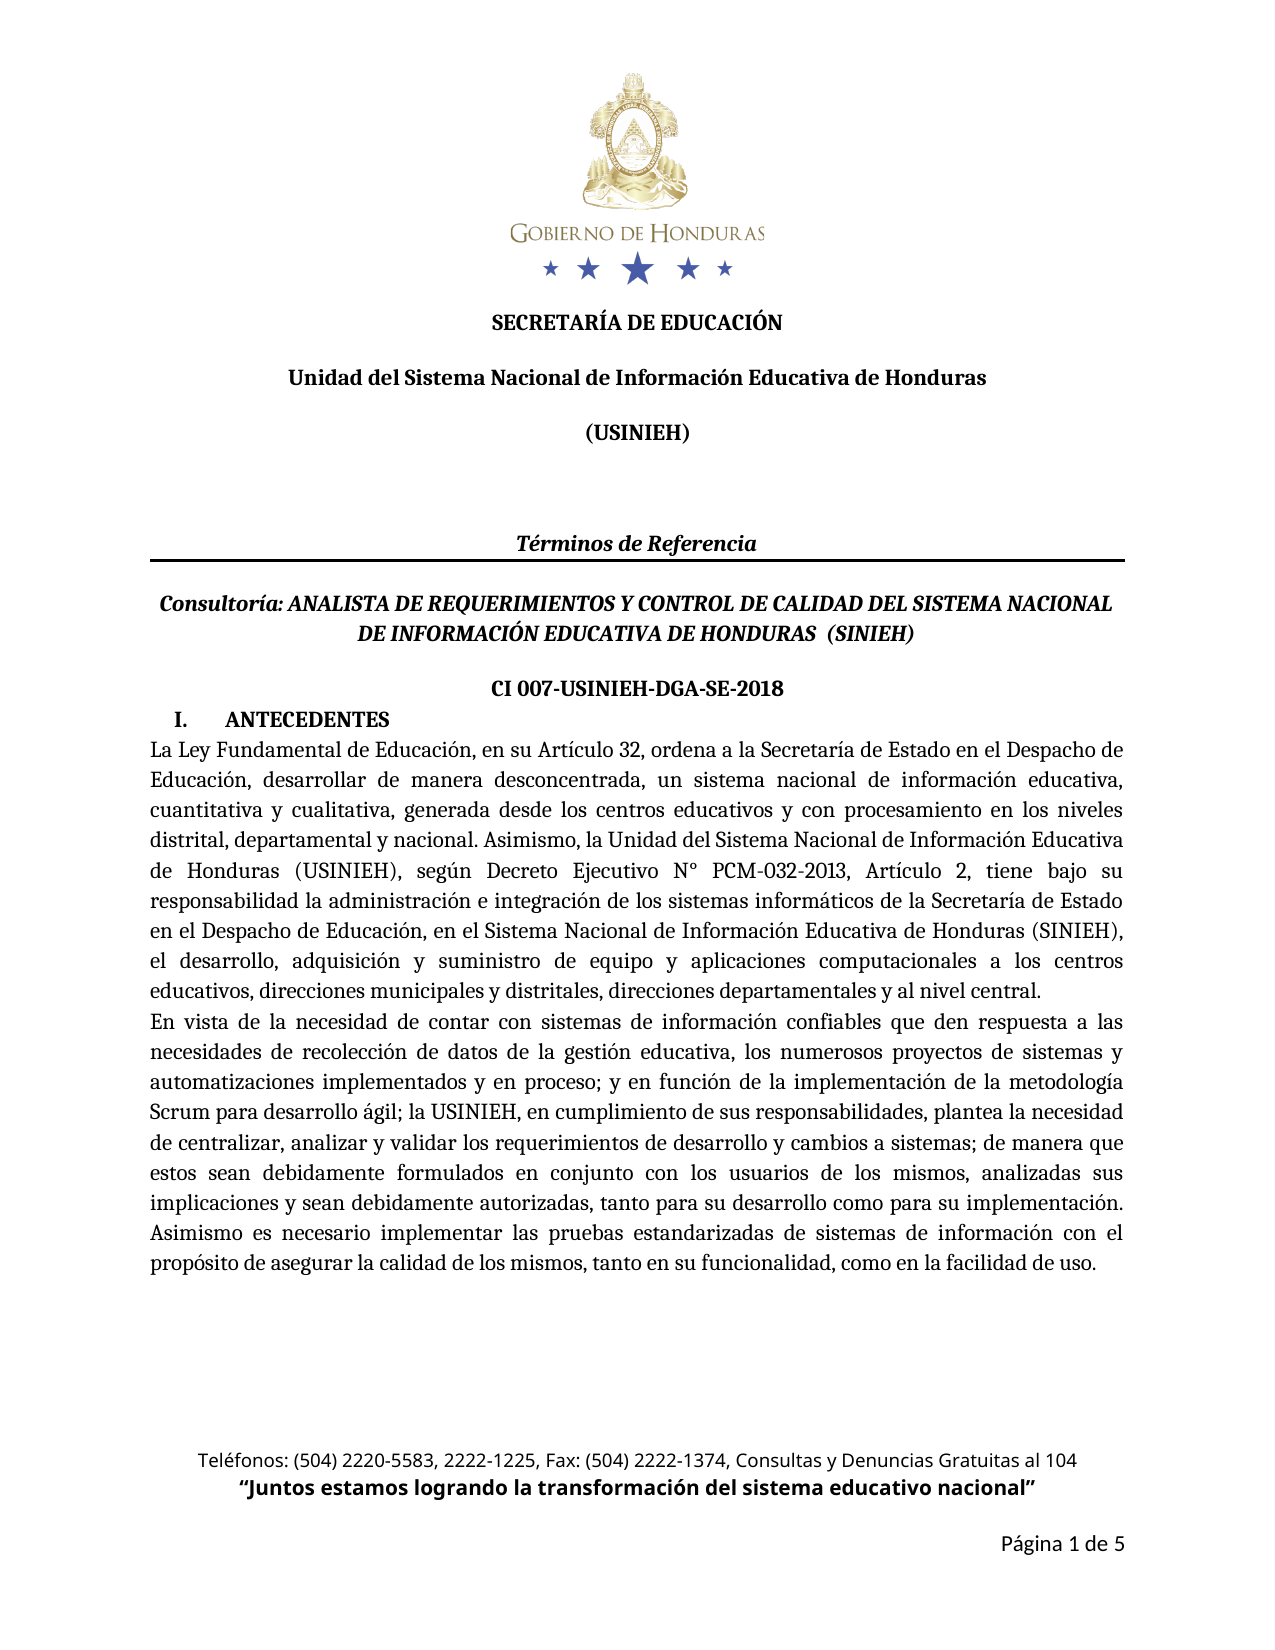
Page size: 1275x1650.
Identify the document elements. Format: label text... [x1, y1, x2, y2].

text Términos de Referencia [150, 530, 1125, 559]
text CI 007-USINIEH-DGA-SE-2018 [150, 676, 1125, 703]
text Consultoría: ANALISTA DE REQUERIMIENTOS Y CONTROL DE CALIDAD DEL SISTEMA NACIONAL DE INFORMACIÓN EDUCATIVA DE HONDURAS (SINIEH) [150, 591, 1125, 647]
list ANTECEDENTES [187, 706, 1125, 733]
text La Ley Fundamental de Educación, en su Artículo 32, ordena a la Secretaría de Estado en el Despacho de Educación, desarrollar de manera desconcentrada, un sistema nacional de información educativa, cuantitativa y cualitativa, generada desde los centros educativos y con procesamiento en los niveles distrital, departamental y nacional. Asimismo, la Unidad del Sistema Nacional de Información Educativa de Honduras (USINIEH), según Decreto Ejecutivo N° PCM-032-2013, Artículo 2, tiene bajo su responsabilidad la administración e integración de los sistemas informáticos de la Secretaría de Estado en el Despacho de Educación, en el Sistema Nacional de Información Educativa de Honduras (SINIEH), el desarrollo, adquisición y suministro de equipo y aplicaciones computacionales a los centros educativos, direcciones municipales y distritales, direcciones departamentales y al nivel central. [150, 737, 1125, 1005]
text En vista de la necesidad de contar con sistemas de información confiables que den respuesta a las necesidades de recolección de datos de la gestión educativa, los numerosos proyectos de sistemas y automatizaciones implementados y en proceso; y en función de la implementación de la metodología Scrum para desarrollo ágil; la USINIEH, en cumplimiento de sus responsabilidades, plantea la necesidad de centralizar, analizar y validar los requerimientos de desarrollo y cambios a sistemas; de manera que estos sean debidamente formulados en conjunto con los usuarios de los mismos, analizadas sus implicaciones y sean debidamente autorizadas, tanto para su desarrollo como para su implementación. Asimismo es necesario implementar las pruebas estandarizadas de sistemas de información con el propósito de asegurar la calidad de los mismos, tanto en su funcionalidad, como en la facilidad de uso. [150, 1008, 1125, 1277]
text SECRETARÍA DE EDUCACIÓN [150, 309, 1125, 336]
text (USINIEH) [150, 420, 1125, 446]
text Unidad del Sistema Nacional de Información Educativa de Honduras [150, 365, 1125, 391]
picture [510, 73, 765, 285]
